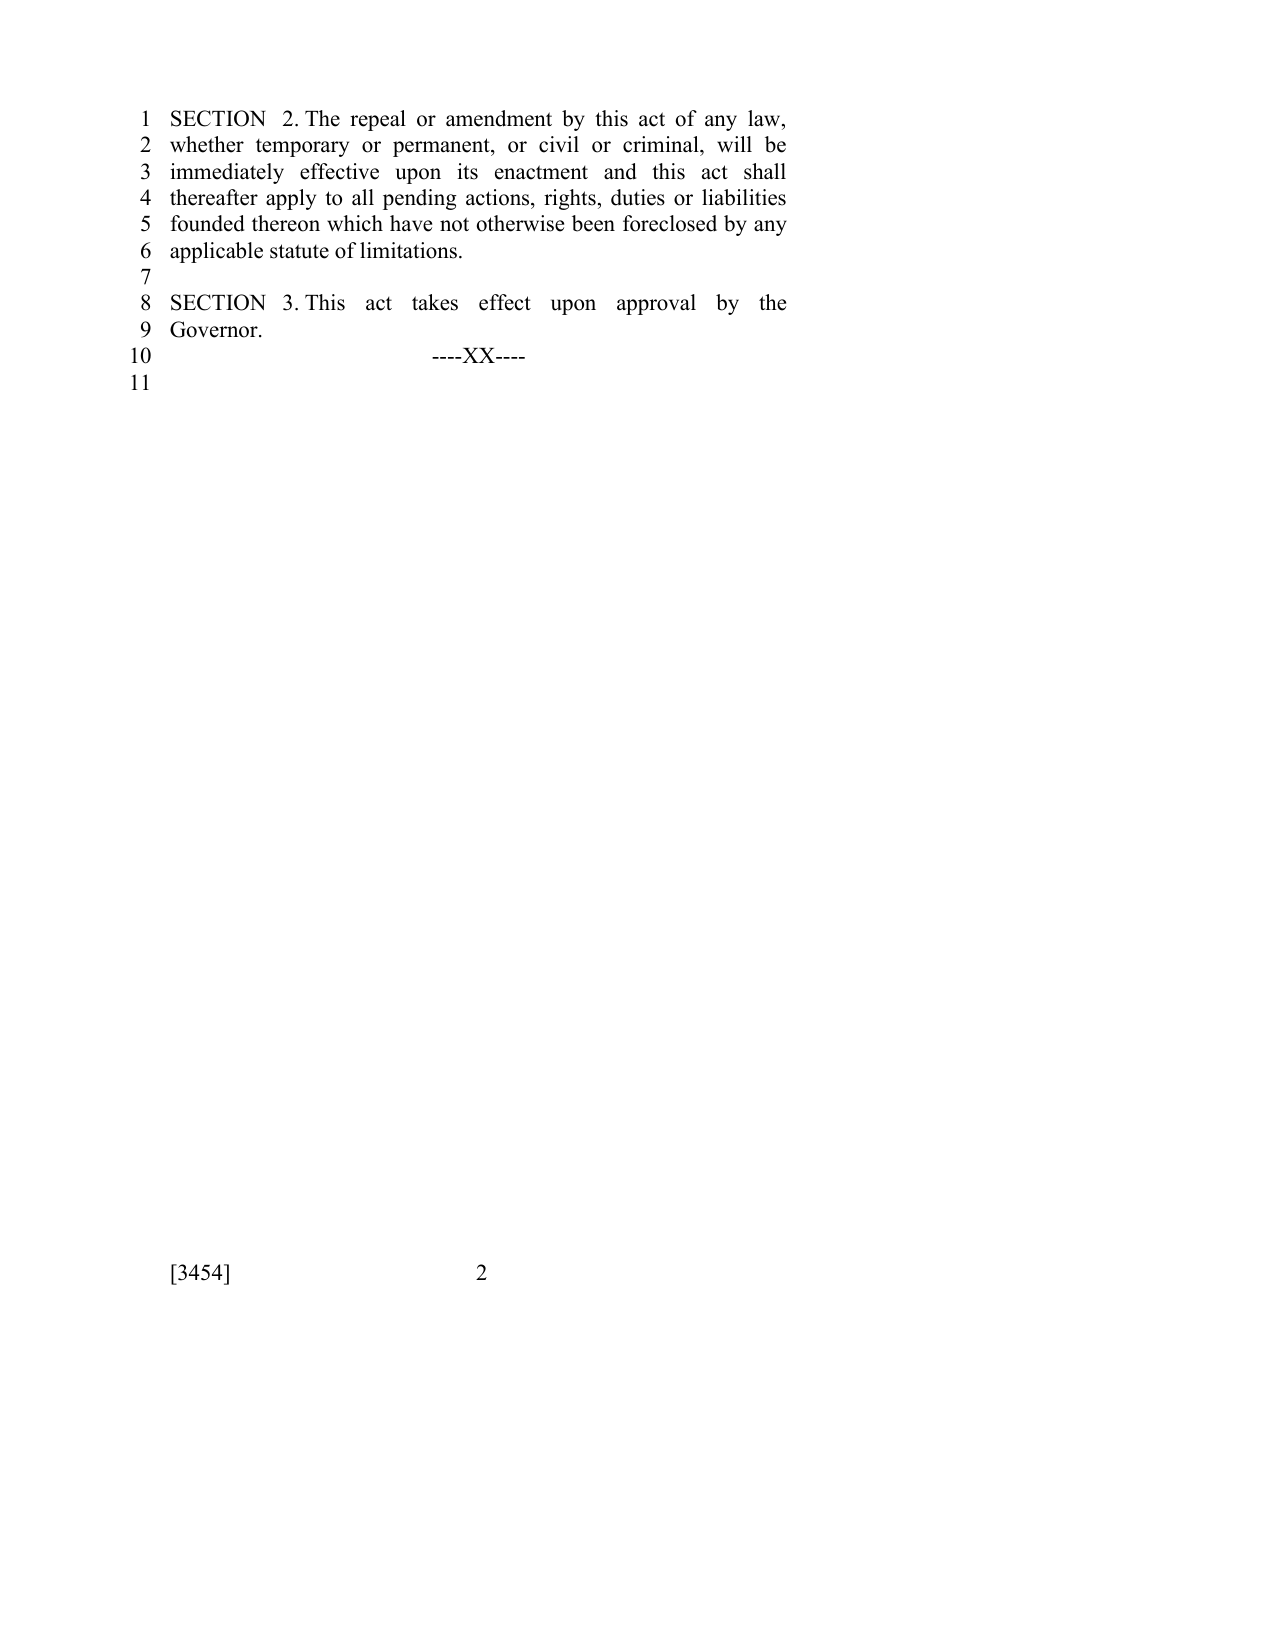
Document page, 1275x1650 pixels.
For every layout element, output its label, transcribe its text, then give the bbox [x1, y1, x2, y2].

text SECTION 2. The repeal or amendment by this act of any law, whether temporary or permanent, or civil or criminal, will be immediately effective upon its enactment and this act shall thereafter apply to all pending actions, rights, duties or liabilities founded thereon which have not otherwise been foreclosed by any applicable statute of limitations. [169, 105, 787, 263]
text SECTION 3. This act takes effect upon approval by the Governor. [169, 289, 787, 342]
text ----XX---- [169, 342, 787, 368]
